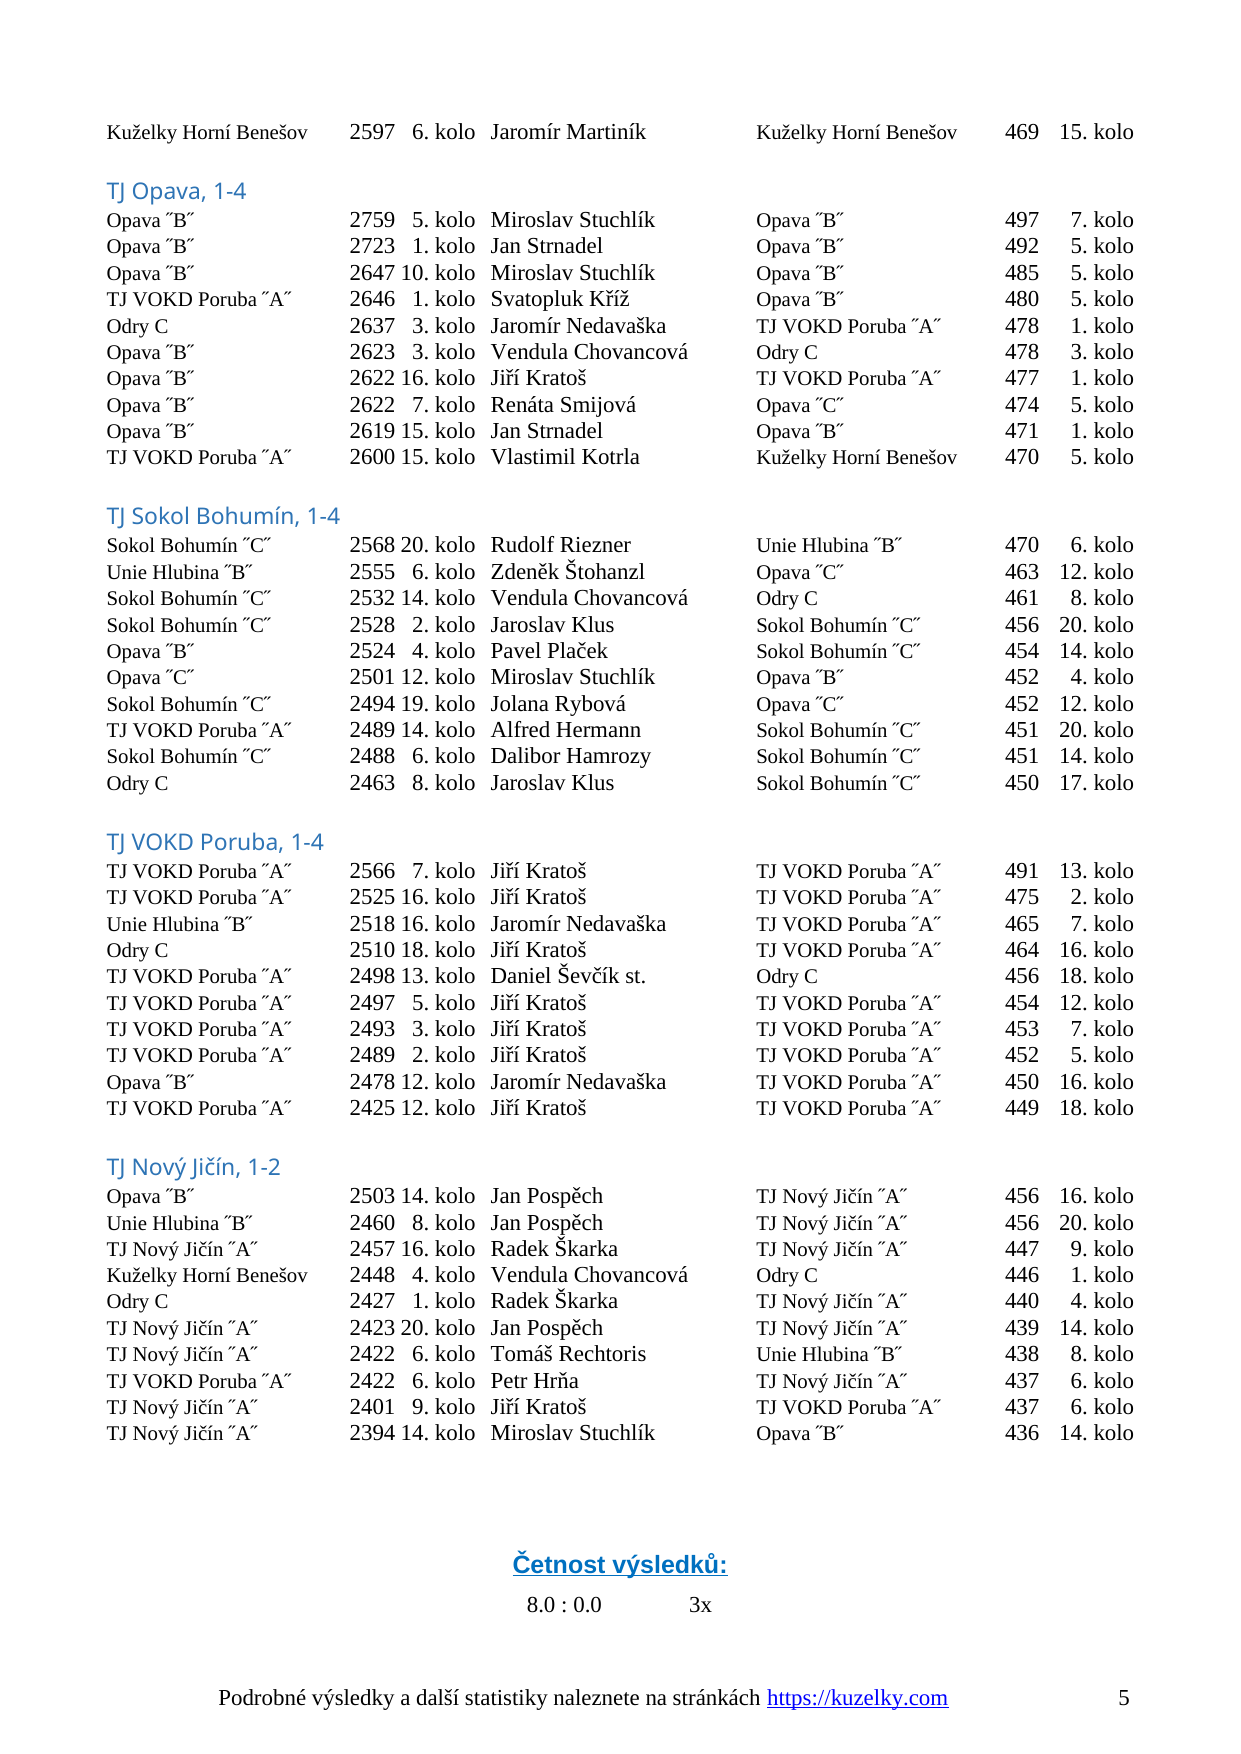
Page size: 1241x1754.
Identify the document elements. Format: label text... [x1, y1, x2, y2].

text Odry C 2427 1. kolo Radek Škarka TJ Nový Jičín ˝A˝ 440 4. kolo [106, 1288, 1134, 1314]
text Opava ˝B˝ 2478 12. kolo Jaromír Nedavaška TJ VOKD Poruba ˝A˝ 450 16. kolo [106, 1068, 1134, 1094]
text Opava ˝B˝ 2647 10. kolo Miroslav Stuchlík Opava ˝B˝ 485 5. kolo [106, 259, 1134, 285]
text Sokol Bohumín ˝C˝ 2528 2. kolo Jaroslav Klus Sokol Bohumín ˝C˝ 456 20. kolo [106, 611, 1134, 637]
subtitle TJ Nový Jičín, 1-2 [106, 1151, 1134, 1182]
text Odry C 2637 3. kolo Jaromír Nedavaška TJ VOKD Poruba ˝A˝ 478 1. kolo [106, 312, 1134, 338]
text Opava ˝B˝ 2759 5. kolo Miroslav Stuchlík Opava ˝B˝ 497 7. kolo [106, 206, 1134, 233]
text Opava ˝B˝ 2619 15. kolo Jan Strnadel Opava ˝B˝ 471 1. kolo [106, 417, 1134, 443]
text Unie Hlubina ˝B˝ 2555 6. kolo Zdeněk Štohanzl Opava ˝C˝ 463 12. kolo [106, 558, 1134, 584]
text Četnost výsledků: [94, 1550, 1145, 1578]
text Sokol Bohumín ˝C˝ 2488 6. kolo Dalibor Hamrozy Sokol Bohumín ˝C˝ 451 14. kolo [106, 742, 1134, 769]
text TJ VOKD Poruba ˝A˝ 2646 1. kolo Svatopluk Kříž Opava ˝B˝ 480 5. kolo [106, 285, 1134, 312]
text Opava ˝B˝ 2622 7. kolo Renáta Smijová Opava ˝C˝ 474 5. kolo [106, 391, 1134, 417]
text TJ VOKD Poruba ˝A˝ 2497 5. kolo Jiří Kratoš TJ VOKD Poruba ˝A˝ 454 12. kolo [106, 989, 1134, 1015]
text Unie Hlubina ˝B˝ 2460 8. kolo Jan Pospěch TJ Nový Jičín ˝A˝ 456 20. kolo [106, 1208, 1134, 1235]
text TJ Nový Jičín ˝A˝ 2422 6. kolo Tomáš Rechtoris Unie Hlubina ˝B˝ 438 8. kolo [106, 1340, 1134, 1367]
text TJ Nový Jičín ˝A˝ 2423 20. kolo Jan Pospěch TJ Nový Jičín ˝A˝ 439 14. kolo [106, 1314, 1134, 1340]
text Unie Hlubina ˝B˝ 2518 16. kolo Jaromír Nedavaška TJ VOKD Poruba ˝A˝ 465 7. kolo [106, 909, 1134, 936]
text Opava ˝B˝ 2622 16. kolo Jiří Kratoš TJ VOKD Poruba ˝A˝ 477 1. kolo [106, 364, 1134, 391]
text TJ Nový Jičín ˝A˝ 2457 16. kolo Radek Škarka TJ Nový Jičín ˝A˝ 447 9. kolo [106, 1235, 1134, 1261]
text Kuželky Horní Benešov 2448 4. kolo Vendula Chovancová Odry C 446 1. kolo [106, 1261, 1134, 1288]
text Odry C 2510 18. kolo Jiří Kratoš TJ VOKD Poruba ˝A˝ 464 16. kolo [106, 936, 1134, 962]
text TJ VOKD Poruba ˝A˝ 2489 2. kolo Jiří Kratoš TJ VOKD Poruba ˝A˝ 452 5. kolo [106, 1041, 1134, 1068]
text Opava ˝B˝ 2503 14. kolo Jan Pospěch TJ Nový Jičín ˝A˝ 456 16. kolo [106, 1182, 1134, 1208]
subtitle TJ Sokol Bohumín, 1-4 [106, 500, 1134, 532]
text TJ VOKD Poruba ˝A˝ 2425 12. kolo Jiří Kratoš TJ VOKD Poruba ˝A˝ 449 18. kolo [106, 1094, 1134, 1120]
text TJ VOKD Poruba ˝A˝ 2498 13. kolo Daniel Ševčík st. Odry C 456 18. kolo [106, 962, 1134, 989]
text TJ VOKD Poruba ˝A˝ 2489 14. kolo Alfred Hermann Sokol Bohumín ˝C˝ 451 20. kolo [106, 716, 1134, 742]
text Sokol Bohumín ˝C˝ 2568 20. kolo Rudolf Riezner Unie Hlubina ˝B˝ 470 6. kolo [106, 532, 1134, 558]
text Sokol Bohumín ˝C˝ 2494 19. kolo Jolana Rybová Opava ˝C˝ 452 12. kolo [106, 690, 1134, 716]
text TJ VOKD Poruba ˝A˝ 2422 6. kolo Petr Hrňa TJ Nový Jičín ˝A˝ 437 6. kolo [106, 1367, 1134, 1393]
text Odry C 2463 8. kolo Jaroslav Klus Sokol Bohumín ˝C˝ 450 17. kolo [106, 769, 1134, 795]
text TJ VOKD Poruba ˝A˝ 2525 16. kolo Jiří Kratoš TJ VOKD Poruba ˝A˝ 475 2. kolo [106, 883, 1134, 909]
text TJ Nový Jičín ˝A˝ 2401 9. kolo Jiří Kratoš TJ VOKD Poruba ˝A˝ 437 6. kolo [106, 1393, 1134, 1419]
text TJ Nový Jičín ˝A˝ 2394 14. kolo Miroslav Stuchlík Opava ˝B˝ 436 14. kolo [106, 1419, 1134, 1446]
text TJ VOKD Poruba ˝A˝ 2493 3. kolo Jiří Kratoš TJ VOKD Poruba ˝A˝ 453 7. kolo [106, 1015, 1134, 1041]
text Kuželky Horní Benešov 2597 6. kolo Jaromír Martiník Kuželky Horní Benešov 469 15. kolo [106, 118, 1134, 144]
text Opava ˝B˝ 2723 1. kolo Jan Strnadel Opava ˝B˝ 492 5. kolo [106, 233, 1134, 259]
text Sokol Bohumín ˝C˝ 2532 14. kolo Vendula Chovancová Odry C 461 8. kolo [106, 584, 1134, 611]
subtitle TJ VOKD Poruba, 1-4 [106, 826, 1134, 857]
subtitle TJ Opava, 1-4 [106, 175, 1134, 206]
text Opava ˝B˝ 2623 3. kolo Vendula Chovancová Odry C 478 3. kolo [106, 338, 1134, 364]
text 8.0 : 0.0 3x [106, 1591, 1134, 1617]
text Opava ˝C˝ 2501 12. kolo Miroslav Stuchlík Opava ˝B˝ 452 4. kolo [106, 663, 1134, 690]
text TJ VOKD Poruba ˝A˝ 2600 15. kolo Vlastimil Kotrla Kuželky Horní Benešov 470 5. kolo [106, 443, 1134, 470]
text TJ VOKD Poruba ˝A˝ 2566 7. kolo Jiří Kratoš TJ VOKD Poruba ˝A˝ 491 13. kolo [106, 857, 1134, 883]
text Opava ˝B˝ 2524 4. kolo Pavel Plaček Sokol Bohumín ˝C˝ 454 14. kolo [106, 637, 1134, 663]
